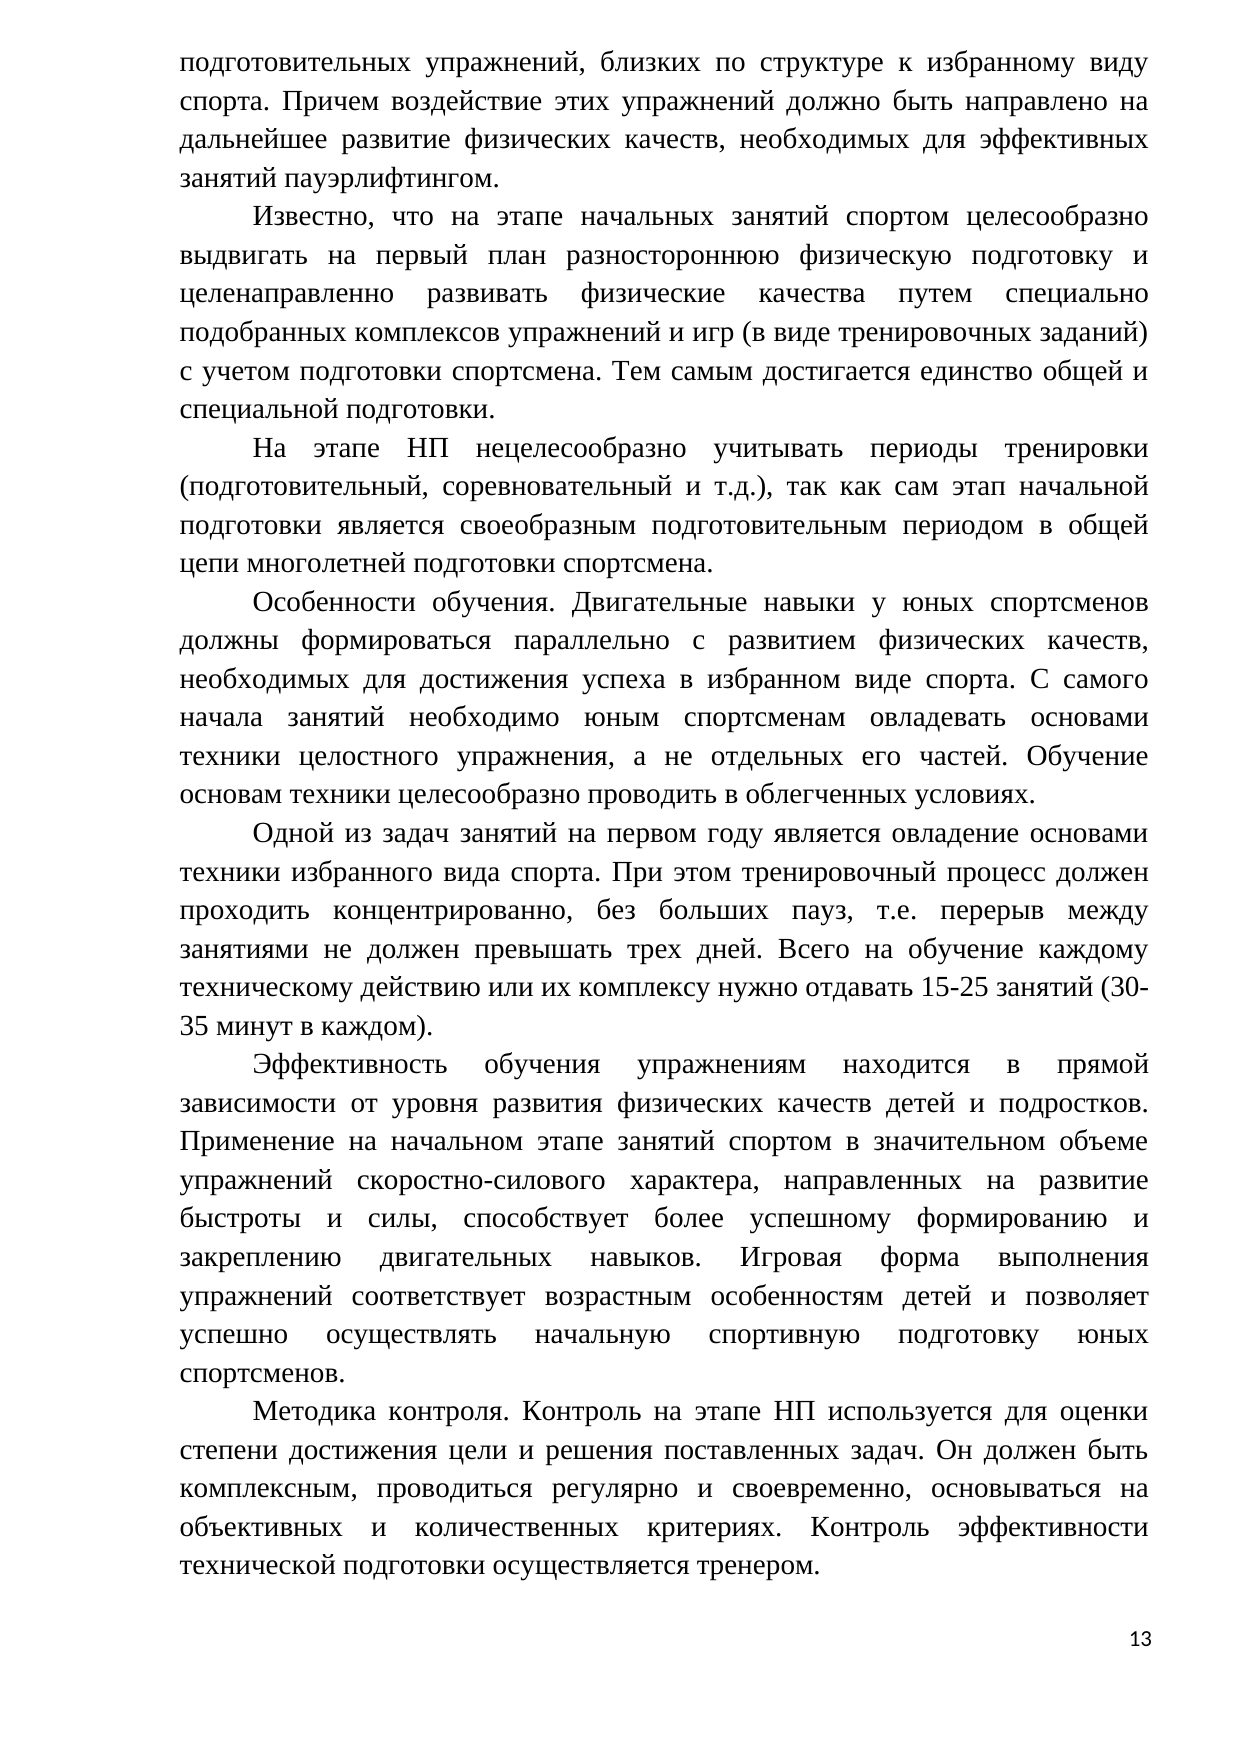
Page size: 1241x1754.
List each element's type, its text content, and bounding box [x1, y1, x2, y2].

text Одной из задач занятий на первом году является овладение основами техники избранного вида спорта. При этом тренировочный процесс должен проходить концентрированно, без больших пауз, т.е. перерыв между занятиями не должен превышать трех дней. Всего на обучение каждому техническому действию или их комплексу нужно отдавать 15-25 занятий (30-35 минут в каждом). [179, 815, 1149, 1041]
text Известно, что на этапе начальных занятий спортом целесообразно выдвигать на первый план разностороннюю физическую подготовку и целенаправленно развивать физические качества путем специально подобранных комплексов упражнений и игр (в виде тренировочных заданий) с учетом подготовки спортсмена. Тем самым достигается единство общей и специальной подготовки. [179, 198, 1149, 425]
text Методика контроля. Контроль на этапе НП используется для оценки степени достижения цели и решения поставленных задач. Он должен быть комплексным, проводиться регулярно и своевременно, основываться на объективных и количественных критериях. Контроль эффективности технической подготовки осуществляется тренером. [179, 1393, 1149, 1581]
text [179, 44, 1149, 193]
text Эффективность обучения упражнениям находится в прямой зависимости от уровня развития физических качеств детей и подростков. Применение на начальном этапе занятий спортом в значительном объеме упражнений скоростно-силового характера, направленных на развитие быстроты и силы, способствует более успешному формированию и закреплению двигательных навыков. Игровая форма выполнения упражнений соответствует возрастным особенностям детей и позволяет успешно осуществлять начальную спортивную подготовку юных спортсменов. [179, 1046, 1149, 1388]
text Особенности обучения. Двигательные навыки у юных спортсменов должны формироваться параллельно с развитием физических качеств, необходимых для достижения успеха в избранном виде спорта. С самого начала занятий необходимо юным спортсменам овладевать основами техники целостного упражнения, а не отдельных его частей. Обучение основам техники целесообразно проводить в облегченных условиях. [179, 584, 1149, 810]
text На этапе НП нецелесообразно учитывать периоды тренировки (подготовительный, соревновательный и т.д.), так как сам этап начальной подготовки является своеобразным подготовительным периодом в общей цепи многолетней подготовки спортсмена. [179, 430, 1149, 579]
